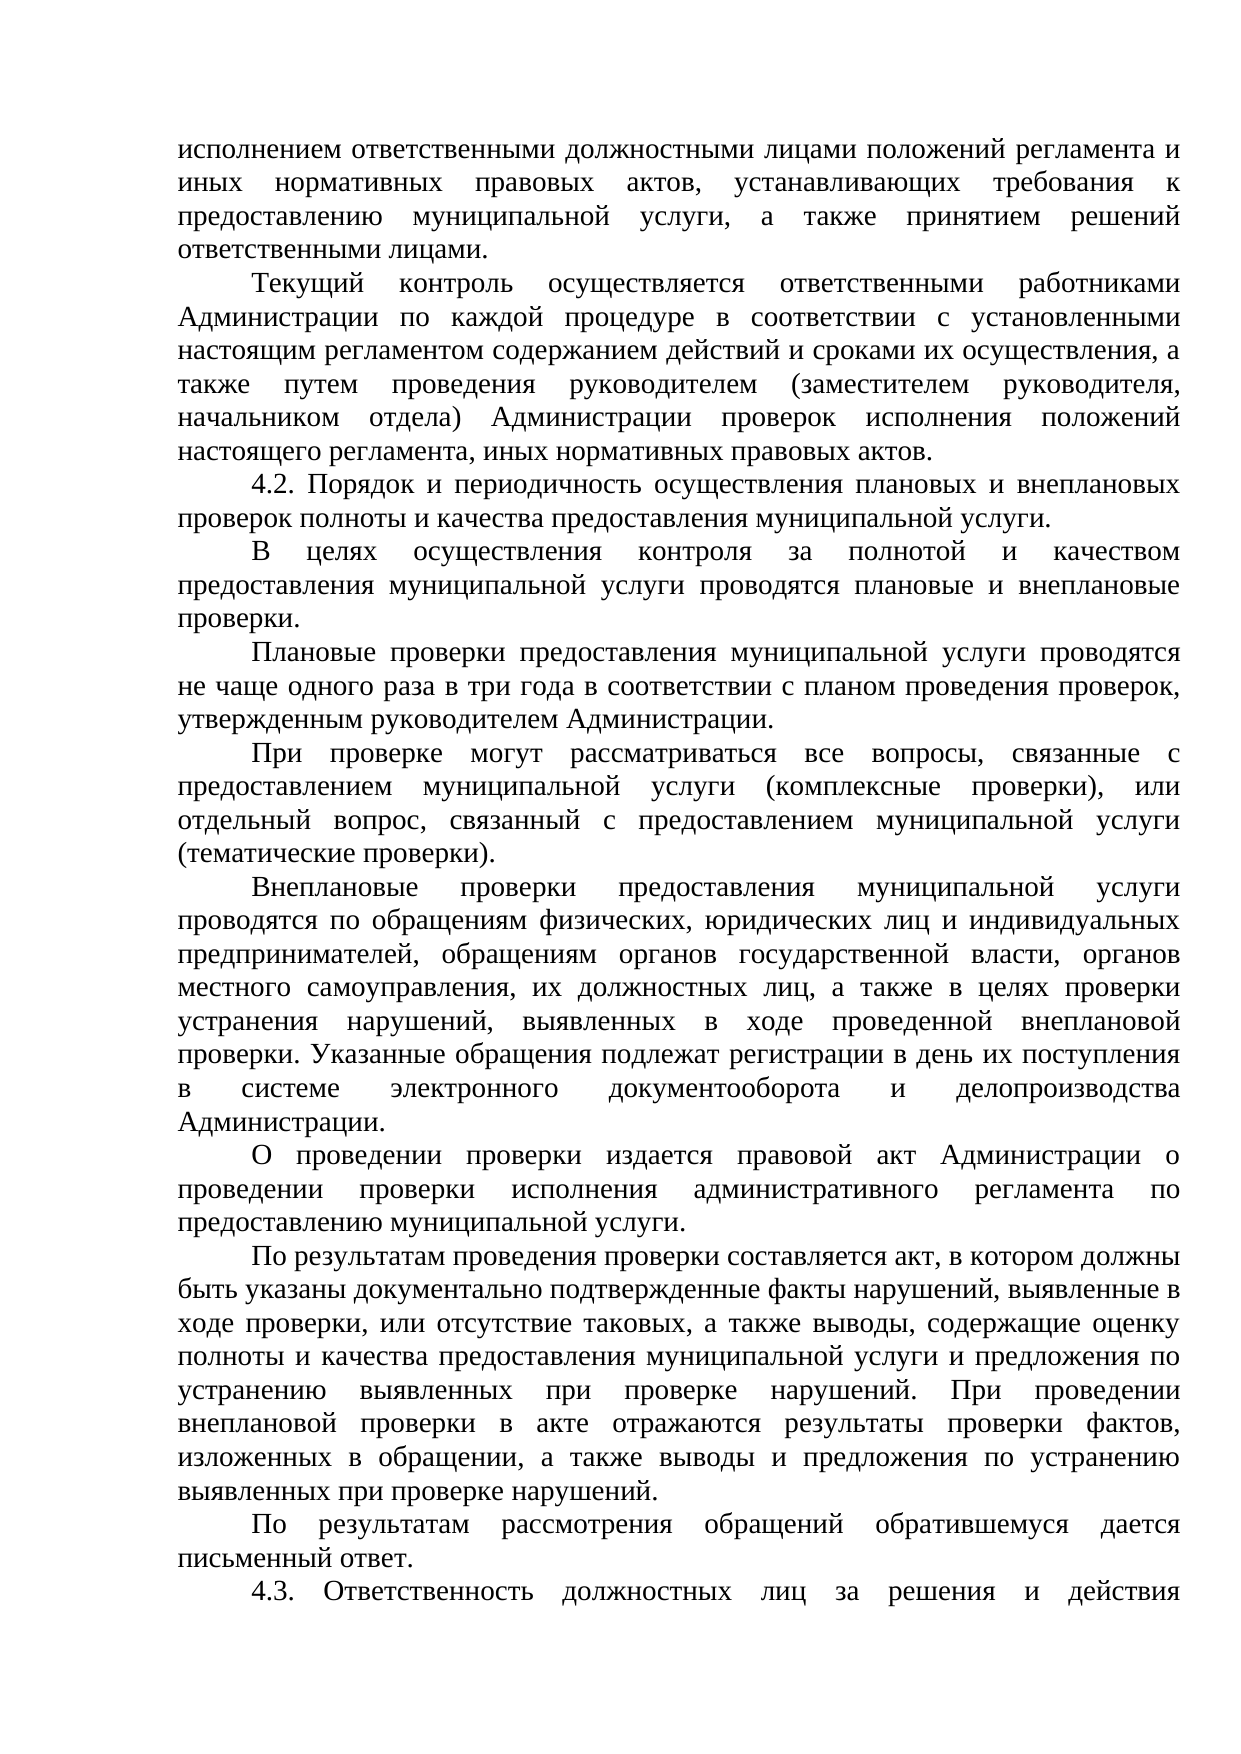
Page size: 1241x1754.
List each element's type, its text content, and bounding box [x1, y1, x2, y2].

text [177, 1573, 1181, 1607]
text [177, 131, 1181, 265]
text Текущий контроль осуществляется ответственными работниками Администрации по каждой процедуре в соответствии с установленными настоящим регламентом содержанием действий и сроками их осуществления, а также путем проведения руководителем (заместителем руководителя, начальником отдела) Администрации проверок исполнения положений настоящего регламента, иных нормативных правовых актов. [177, 265, 1181, 466]
text По результатам проведения проверки составляется акт, в котором должны быть указаны документально подтвержденные факты нарушений, выявленные в ходе проверки, или отсутствие таковых, а также выводы, содержащие оценку полноты и качества предоставления муниципальной услуги и предложения по устранению выявленных при проверке нарушений. При проведении внеплановой проверки в акте отражаются результаты проверки фактов, изложенных в обращении, а также выводы и предложения по устранению выявленных при проверке нарушений. [177, 1238, 1181, 1506]
text 4.2. Порядок и периодичность осуществления плановых и внеплановых проверок полноты и качества предоставления муниципальной услуги. [177, 466, 1181, 533]
text По результатам рассмотрения обращений обратившемуся дается письменный ответ. [177, 1506, 1181, 1573]
text В целях осуществления контроля за полнотой и качеством предоставления муниципальной услуги проводятся плановые и внеплановые проверки. [177, 533, 1181, 634]
text При проверке могут рассматриваться все вопросы, связанные с предоставлением муниципальной услуги (комплексные проверки), или отдельный вопрос, связанный с предоставлением муниципальной услуги (тематические проверки). [177, 735, 1181, 869]
text Плановые проверки предоставления муниципальной услуги проводятся не чаще одного раза в три года в соответствии с планом проведения проверок, утвержденным руководителем Администрации. [177, 634, 1181, 735]
text О проведении проверки издается правовой акт Администрации о проведении проверки исполнения административного регламента по предоставлению муниципальной услуги. [177, 1137, 1181, 1238]
text Внеплановые проверки предоставления муниципальной услуги проводятся по обращениям физических, юридических лиц и индивидуальных предпринимателей, обращениям органов государственной власти, органов местного самоуправления, их должностных лиц, а также в целях проверки устранения нарушений, выявленных в ходе проведенной внеплановой проверки. Указанные обращения подлежат регистрации в день их поступления в системе электронного документооборота и делопроизводства Администрации. [177, 869, 1181, 1137]
